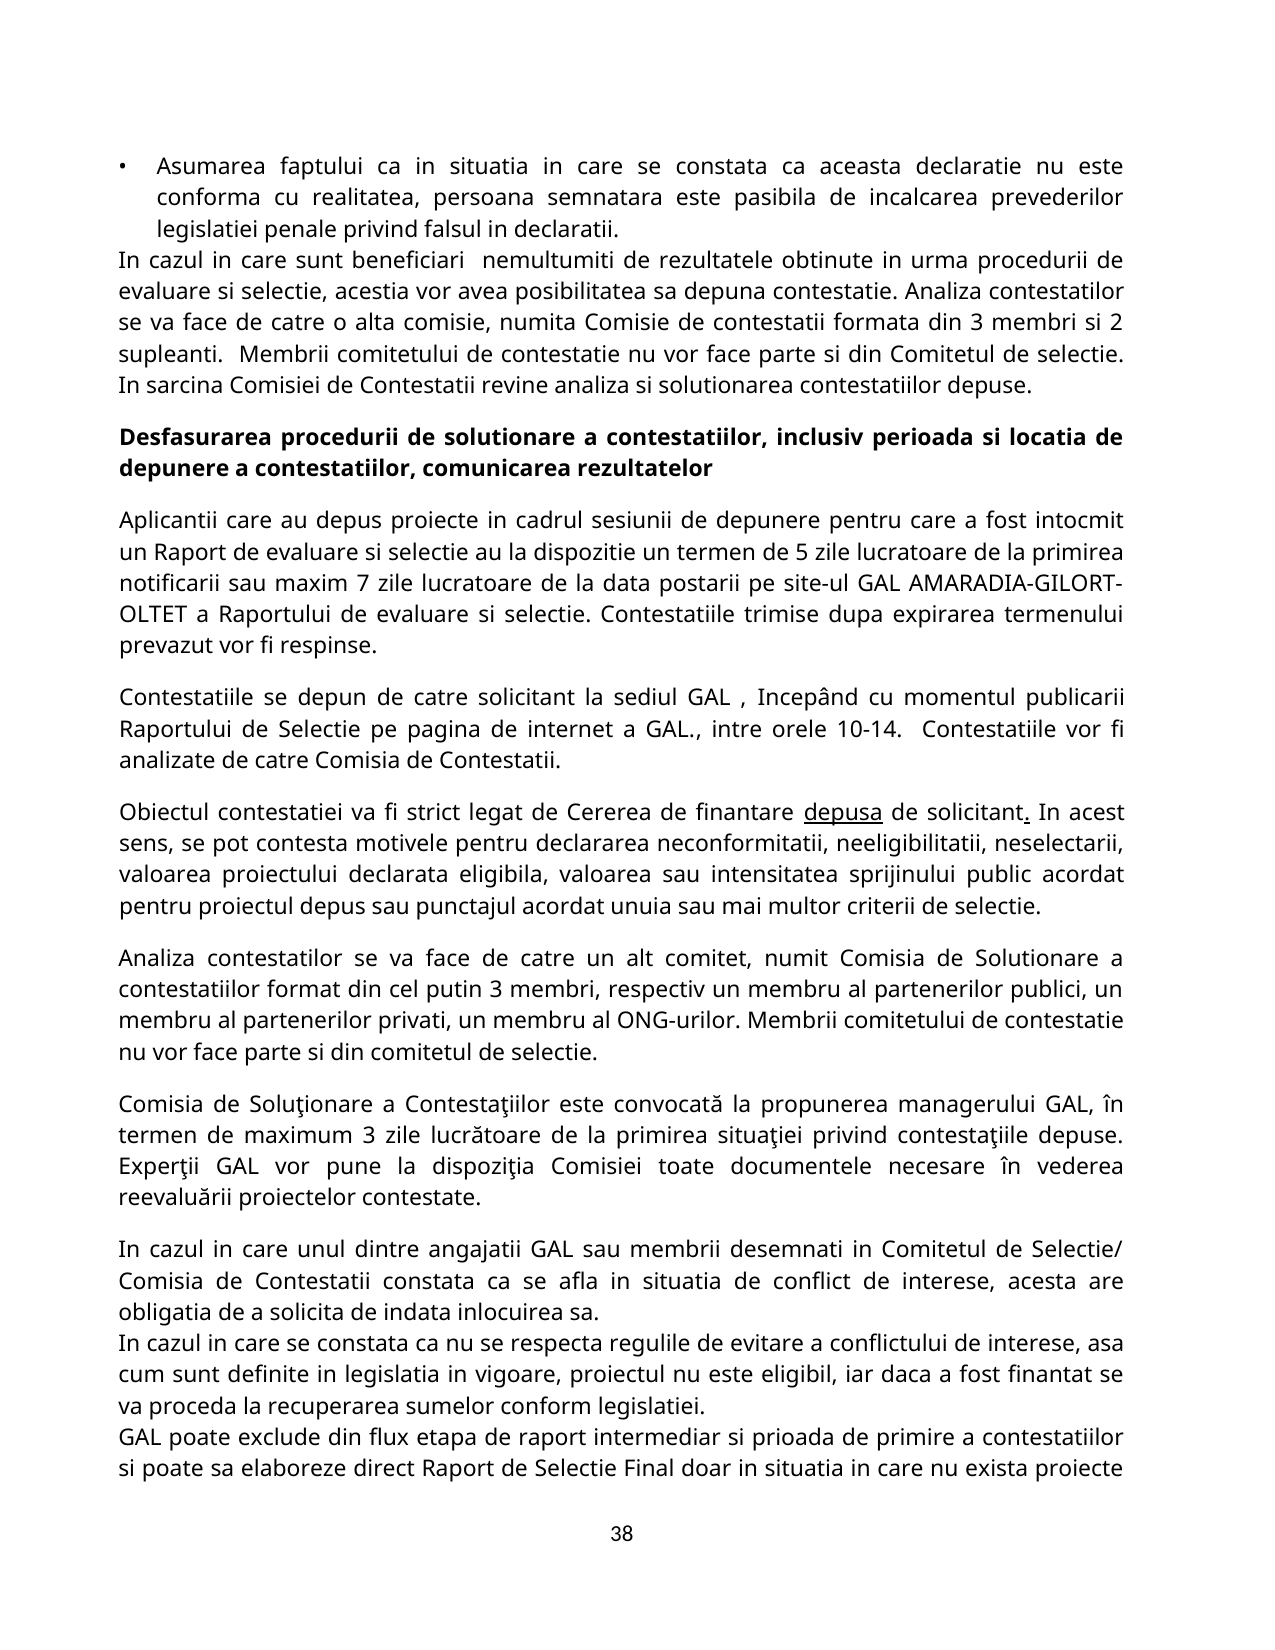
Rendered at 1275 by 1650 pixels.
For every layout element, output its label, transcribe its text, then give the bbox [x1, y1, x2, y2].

text In cazul in care unul dintre angajatii GAL sau membrii desemnati in Comitetul de Selectie/ Comisia de Contestatii constata ca se afla in situatia de conflict de interese, acesta are obligatia de a solicita de indata inlocuirea sa. [118, 1233, 1125, 1327]
text In cazul in care se constata ca nu se respecta regulile de evitare a conflictului de interese, asa cum sunt definite in legislatia in vigoare, proiectul nu este eligibil, iar daca a fost finantat se va proceda la recuperarea sumelor conform legislatiei. [118, 1327, 1125, 1421]
text Comisia de Soluţionare a Contestaţiilor este convocată la propunerea managerului GAL, în termen de maximum 3 zile lucrătoare de la primirea situaţiei privind contestaţiile depuse. Experţii GAL vor pune la dispoziţia Comisiei toate documentele necesare în vederea reevaluării proiectelor contestate. [118, 1087, 1125, 1212]
text Contestatiile se depun de catre solicitant la sediul GAL , Incepând cu momentul publicarii Raportului de Selectie pe pagina de internet a GAL., intre orele 10-14. Contestatiile vor fi analizate de catre Comisia de Contestatii. [119, 681, 1125, 775]
text In cazul in care sunt beneficiari nemultumiti de rezultatele obtinute in urma procedurii de evaluare si selectie, acestia vor avea posibilitatea sa depuna contestatie. Analiza contestatilor se va face de catre o alta comisie, numita Comisie de contestatii formata din 3 membri si 2 supleanti. Membrii comitetului de contestatie nu vor face parte si din Comitetul de selectie. In sarcina Comisiei de Contestatii revine analiza si solutionarea contestatiilor depuse. [118, 244, 1125, 400]
text Desfasurarea procedurii de solutionare a contestatiilor, inclusiv perioada si locatia de depunere a contestatiilor, comunicarea rezultatelor [119, 421, 1125, 483]
text Analiza contestatilor se va face de catre un alt comitet, numit Comisia de Solutionare a contestatiilor format din cel putin 3 membri, respectiv un membru al partenerilor publici, un membru al partenerilor privati, un membru al ONG-urilor. Membrii comitetului de contestatie nu vor face parte si din comitetul de selectie. [118, 942, 1125, 1067]
text Obiectul contestatiei va fi strict legat de Cererea de finantare depusa de solicitant. In acest sens, se pot contesta motivele pentru declararea neconformitatii, neeligibilitatii, neselectarii, valoarea proiectului declarata eligibila, valoarea sau intensitatea sprijinului public acordat pentru proiectul depus sau punctajul acordat unuia sau mai multor criterii de selectie. [119, 796, 1125, 921]
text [118, 1421, 1125, 1483]
list Asumarea faptului ca in situatia in care se constata ca aceasta declaratie nu este conforma cu realitatea, persoana semnatara este pasibila de incalcarea prevederilor legislatiei penale privind falsul in declaratii. [118, 150, 1125, 244]
text Aplicantii care au depus proiecte in cadrul sesiunii de depunere pentru care a fost intocmit un Raport de evaluare si selectie au la dispozitie un termen de 5 zile lucratoare de la primirea notificarii sau maxim 7 zile lucratoare de la data postarii pe site-ul GAL AMARADIA-GILORT-OLTET a Raportului de evaluare si selectie. Contestatiile trimise dupa expirarea termenului prevazut vor fi respinse. [119, 504, 1125, 660]
